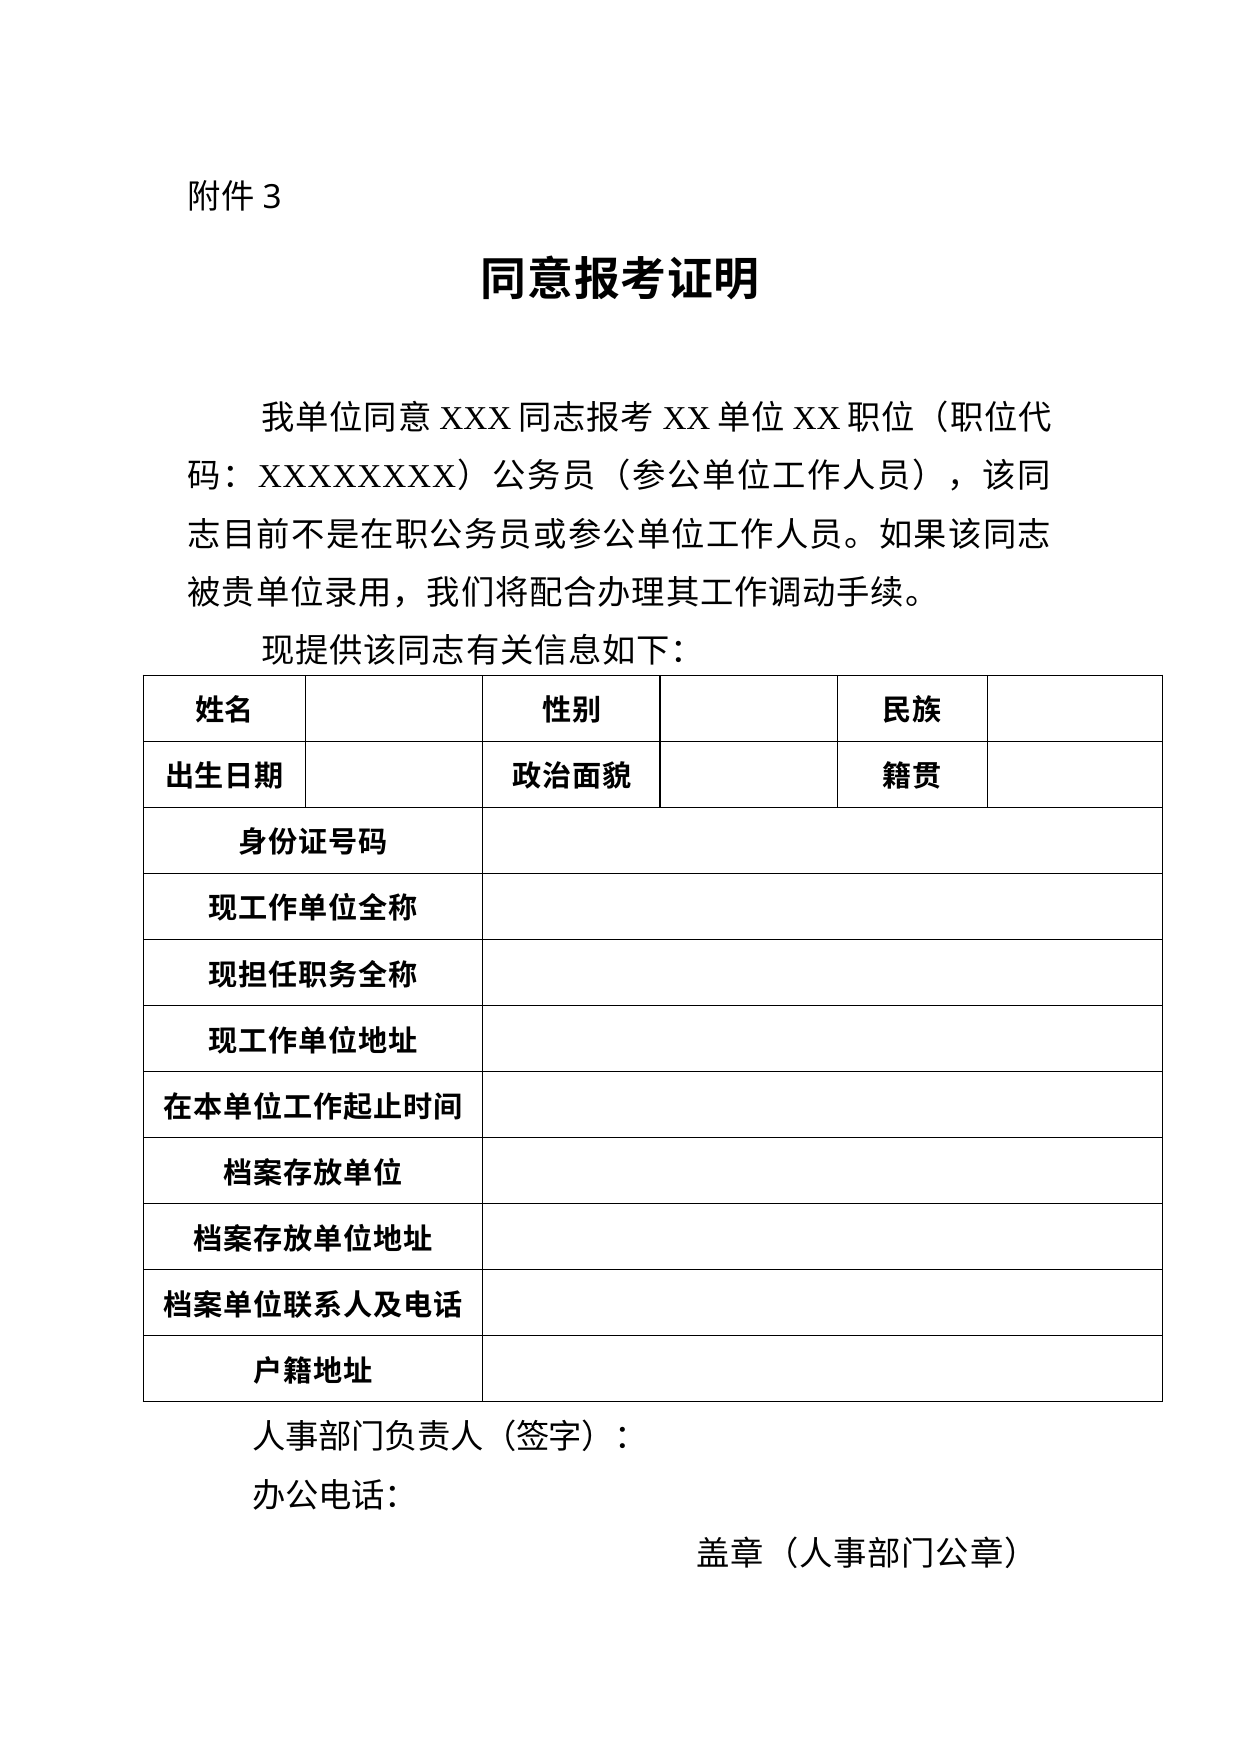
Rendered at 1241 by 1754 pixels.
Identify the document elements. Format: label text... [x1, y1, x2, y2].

table_cell [988, 742, 1162, 807]
table_header 民族 [838, 676, 987, 741]
text 我单位同意XXX同志报考XX单位XX职位（职位代码：XXXXXXXX）公务员（参公单位工作人员），该同志目前不是在职公务员或参公单位工作人员。如果该同志被贵单位录用，我们将配合办理其工作调动手续。 [187, 383, 1053, 616]
table_header [988, 676, 1162, 741]
table_header 性别 [483, 676, 659, 741]
table_cell [483, 1138, 1162, 1203]
table_cell 户籍地址 [144, 1336, 482, 1401]
table_cell 在本单位工作起止时间 [144, 1072, 482, 1137]
table_header [306, 676, 482, 741]
table_cell [483, 808, 1162, 873]
table_cell 档案存放单位地址 [144, 1204, 482, 1269]
table_cell [483, 1072, 1162, 1137]
table_cell 现担任职务全称 [144, 940, 482, 1005]
table_cell 现工作单位地址 [144, 1006, 482, 1071]
table_cell 政治面貌 [483, 742, 659, 807]
table_cell 档案存放单位 [144, 1138, 482, 1203]
table_cell 档案单位联系人及电话 [144, 1270, 482, 1335]
table_cell 现工作单位全称 [144, 874, 482, 939]
table_cell [483, 1204, 1162, 1269]
text 现提供该同志有关信息如下： [187, 616, 1053, 674]
text 人事部门负责人（签字）： [187, 1402, 1053, 1460]
text 同意报考证明 [187, 227, 1053, 324]
text 盖章（人事部门公章） [187, 1519, 1053, 1577]
table_header [661, 676, 837, 741]
text 办公电话： [187, 1460, 1053, 1519]
table_cell [483, 1006, 1162, 1071]
table_cell 出生日期 [144, 742, 305, 807]
table_cell [306, 742, 482, 807]
table_header 姓名 [144, 676, 305, 741]
text 附件3 [187, 162, 1053, 227]
table_cell [483, 874, 1162, 939]
table_cell 籍贯 [838, 742, 987, 807]
table_cell [483, 1336, 1162, 1401]
table_cell [483, 940, 1162, 1005]
table_cell 身份证号码 [144, 808, 482, 873]
table_cell [483, 1270, 1162, 1335]
table_cell [661, 742, 837, 807]
